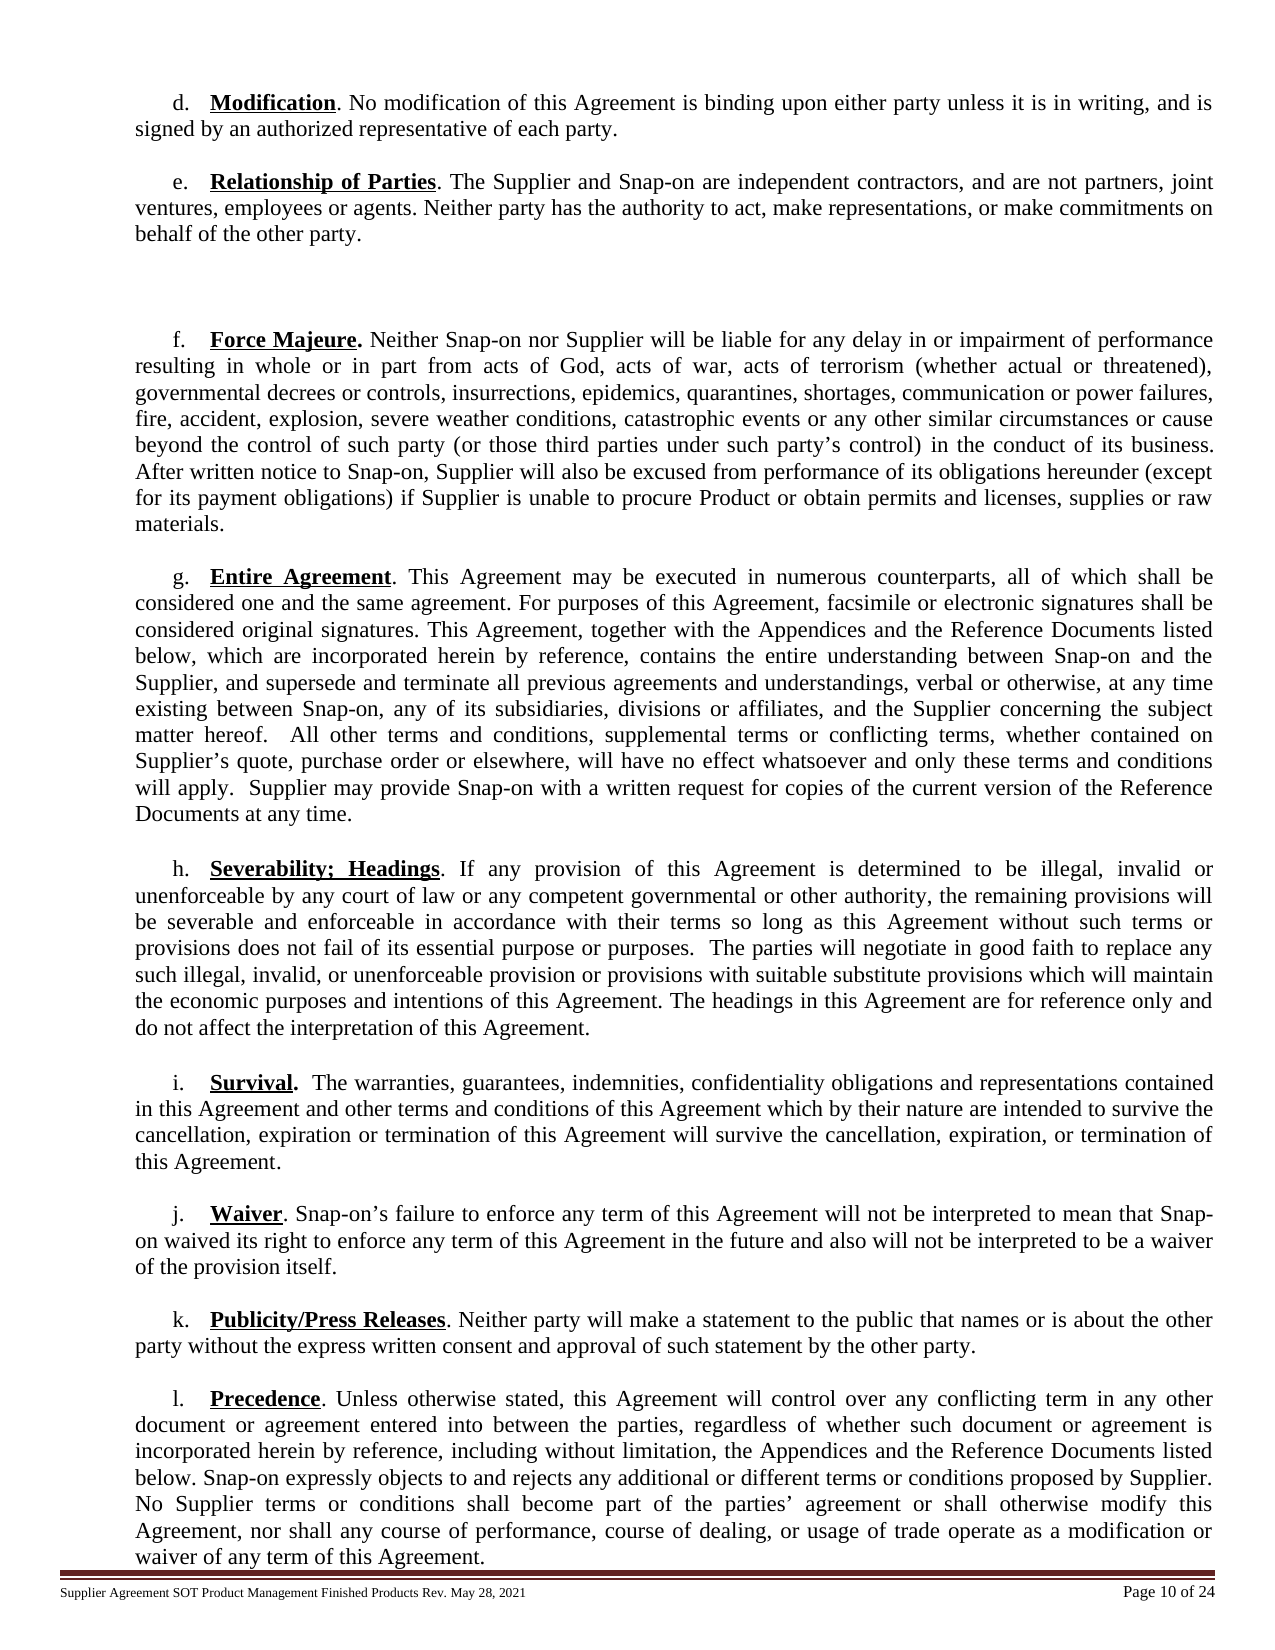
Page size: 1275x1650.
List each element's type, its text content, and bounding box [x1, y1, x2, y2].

list Waiver. Snap-on’s failure to enforce any term of this Agreement will not be interpreted to mean that Snap-on waived its right to enforce any term of this Agreement in the future and also will not be interpreted to be a waiver of the provision itself. [135, 1200, 1215, 1279]
list Relationship of Parties. The Supplier and Snap-on are independent contractors, and are not partners, joint ventures, employees or agents. Neither party has the authority to act, make representations, or make commitments on behalf of the other party. [135, 168, 1215, 247]
list Severability; Headings. If any provision of this Agreement is determined to be illegal, invalid or unenforceable by any court of law or any competent governmental or other authority, the remaining provisions will be severable and enforceable in accordance with their terms so long as this Agreement without such terms or provisions does not fail of its essential purpose or purposes. The parties will negotiate in good faith to replace any such illegal, invalid, or unenforceable provision or provisions with suitable substitute provisions which will maintain the economic purposes and intentions of this Agreement. The headings in this Agreement are for reference only and do not affect the interpretation of this Agreement. [135, 855, 1215, 1040]
list Survival. The warranties, guarantees, indemnities, confidentiality obligations and representations contained in this Agreement and other terms and conditions of this Agreement which by their nature are intended to survive the cancellation, expiration or termination of this Agreement will survive the cancellation, expiration, or termination of this Agreement. [135, 1069, 1215, 1174]
list Precedence. Unless otherwise stated, this Agreement will control over any conflicting term in any other document or agreement entered into between the parties, regardless of whether such document or agreement is incorporated herein by reference, including without limitation, the Appendices and the Reference Documents listed below. Snap-on expressly objects to and rejects any additional or different terms or conditions proposed by Supplier. No Supplier terms or conditions shall become part of the parties’ agreement or shall otherwise modify this Agreement, nor shall any course of performance, course of dealing, or usage of trade operate as a modification or waiver of any term of this Agreement. [135, 1385, 1215, 1569]
list Publicity/Press Releases. Neither party will make a statement to the public that names or is about the other party without the express written consent and approval of such statement by the other party. [135, 1306, 1215, 1358]
list Force Majeure. Neither Snap-on nor Supplier will be liable for any delay in or impairment of performance resulting in whole or in part from acts of God, acts of war, acts of terrorism (whether actual or threatened), governmental decrees or controls, insurrections, epidemics, quarantines, shortages, communication or power failures, fire, accident, explosion, severe weather conditions, catastrophic events or any other similar circumstances or cause beyond the control of such party (or those third parties under such party’s control) in the conduct of its business. After written notice to Snap-on, Supplier will also be excused from performance of its obligations hereunder (except for its payment obligations) if Supplier is unable to procure Product or obtain permits and licenses, supplies or raw materials. [135, 326, 1215, 537]
list Entire Agreement. This Agreement may be executed in numerous counterparts, all of which shall be considered one and the same agreement. For purposes of this Agreement, facsimile or electronic signatures shall be considered original signatures. This Agreement, together with the Appendices and the Reference Documents listed below, which are incorporated herein by reference, contains the entire understanding between Snap-on and the Supplier, and supersede and terminate all previous agreements and understandings, verbal or otherwise, at any time existing between Snap-on, any of its subsidiaries, divisions or affiliates, and the Supplier concerning the subject matter hereof. All other terms and conditions, supplemental terms or conflicting terms, whether contained on Supplier’s quote, purchase order or elsewhere, will have no effect whatsoever and only these terms and conditions will apply. Supplier may provide Snap-on with a written request for copies of the current version of the Reference Documents at any time. [135, 563, 1215, 827]
list Modification. No modification of this Agreement is binding upon either party unless it is in writing, and is signed by an authorized representative of each party. [135, 89, 1215, 141]
